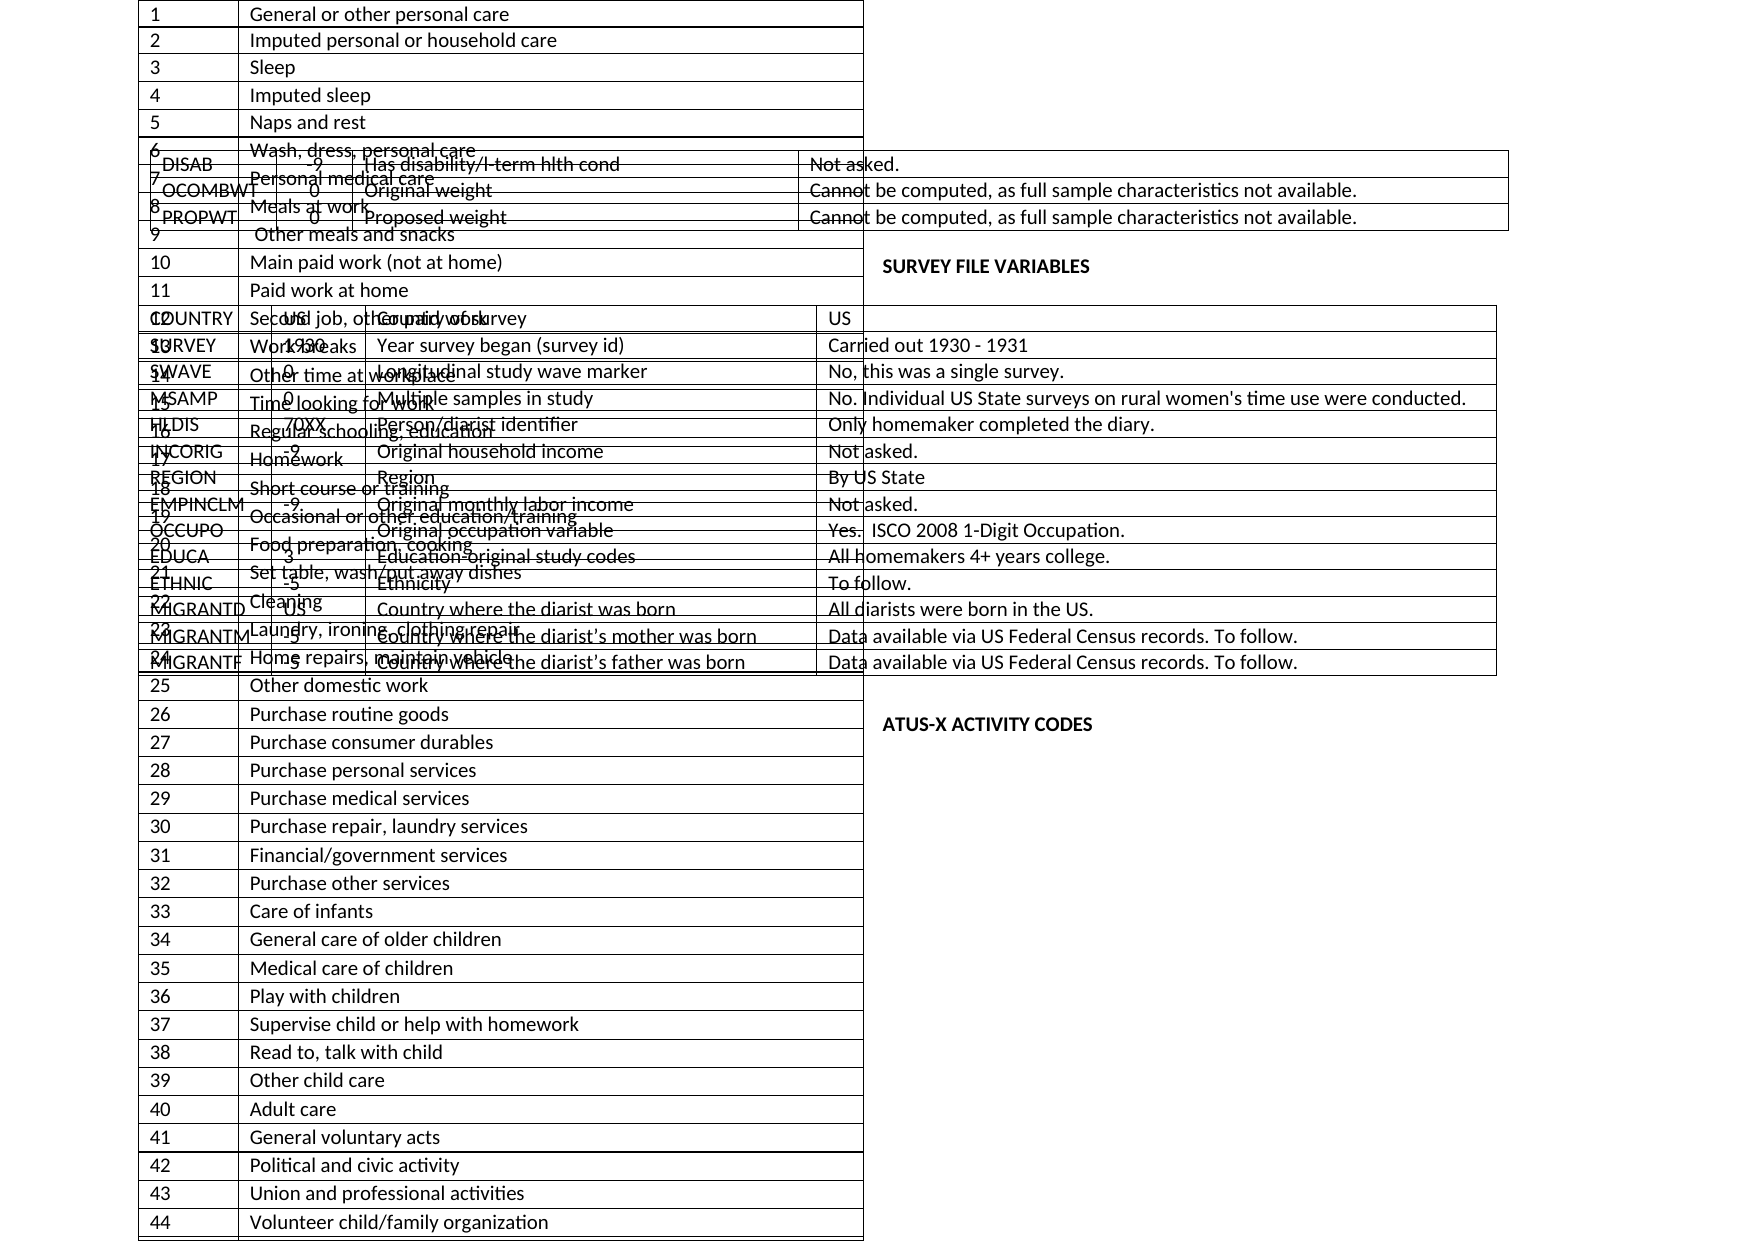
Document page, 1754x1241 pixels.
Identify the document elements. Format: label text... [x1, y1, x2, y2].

table_cell 2 [139, 28, 238, 53]
table_cell Laundry, ironing, clothing repair [239, 616, 863, 643]
table_cell Naps and rest [239, 110, 863, 136]
table_cell 36 [139, 983, 238, 1010]
table_cell Purchase routine goods [239, 701, 863, 728]
table_cell Financial/government services [239, 842, 863, 869]
table_cell 5 [139, 110, 238, 136]
table_cell 23 [139, 616, 238, 643]
table_cell Other domestic work [239, 673, 863, 700]
table_cell Other meals and snacks [239, 221, 863, 248]
table_cell 13 [139, 334, 238, 361]
table_cell 16 [139, 419, 238, 446]
table_cell 3 [139, 54, 238, 81]
table_cell Purchase repair, laundry services [239, 814, 863, 841]
table_cell General care of older children [239, 927, 863, 954]
table_cell Main paid work (not at home) [239, 249, 863, 276]
table_cell No, this was a single survey. [864, 359, 1496, 384]
table_cell 27 [139, 729, 238, 756]
table_cell Not asked. [864, 491, 1496, 516]
table_cell Cannot be computed, as full sample characteristics not available. [864, 204, 1508, 230]
table_cell 19 [139, 503, 238, 530]
table_cell Medical care of children [239, 955, 863, 982]
table_cell Regular schooling, education [239, 419, 863, 446]
table_cell 40 [139, 1096, 238, 1123]
table_cell Wash, dress, personal care [239, 138, 863, 164]
table_cell Occasional or other education/training [239, 503, 863, 530]
table_cell 17 [139, 447, 238, 474]
table_cell 6 [139, 138, 238, 164]
table_cell Food preparation, cooking [239, 531, 863, 558]
table_cell Data available via US Federal Census records. To follow. [864, 623, 1496, 648]
table_cell Meals at work [239, 193, 863, 220]
table_header General or other personal care [239, 1, 863, 26]
table_cell Homework [239, 447, 863, 474]
table_cell Not asked. [864, 438, 1496, 463]
table_cell Yes. ISCO 2008 1-Digit Occupation. [864, 517, 1496, 543]
table_cell 43 [139, 1181, 238, 1208]
table_cell Play with children [239, 983, 863, 1010]
table_cell Purchase personal services [239, 757, 863, 784]
table_cell Union and professional activities [239, 1181, 863, 1208]
table_cell Political and civic activity [239, 1153, 863, 1179]
table_cell 38 [139, 1040, 238, 1067]
table_cell Other child care [239, 1068, 863, 1095]
table_cell 15 [139, 390, 238, 417]
table_cell Purchase medical services [239, 785, 863, 813]
table_cell Purchase consumer durables [239, 729, 863, 756]
table_cell General voluntary acts [239, 1124, 863, 1151]
table_cell 29 [139, 785, 238, 813]
table_cell Data available via US Federal Census records. To follow. [864, 650, 1496, 675]
table_cell Supervise child or help with homework [239, 1011, 863, 1038]
table_cell 20 [139, 531, 238, 558]
table_cell 18 [139, 475, 238, 502]
table_cell 30 [139, 814, 238, 841]
table_cell Second job, other paid work [239, 306, 863, 333]
table_cell Home repairs, maintain vehicle [239, 644, 863, 671]
table_cell 21 [139, 560, 238, 587]
table_cell 39 [139, 1068, 238, 1095]
text ATUS-X ACTIVITY CODES [864, 711, 1604, 737]
table_cell Not asked. [864, 151, 1508, 177]
table_cell Other time at workplace [239, 362, 863, 389]
table_header 1 [139, 1, 238, 26]
table_cell Only homemaker completed the diary. [864, 411, 1496, 437]
table_cell 12 [139, 306, 238, 333]
table_cell Personal medical care [239, 165, 863, 192]
table_cell Care of infants [239, 898, 863, 926]
table_cell By US State [864, 464, 1496, 490]
table_cell Set table, wash/put away dishes [239, 560, 863, 587]
table_cell 25 [139, 673, 238, 700]
text SURVEY FILE VARIABLES [864, 254, 1604, 279]
table_cell Adult care [239, 1096, 863, 1123]
table_cell 11 [139, 277, 238, 304]
table_cell Paid work at home [239, 277, 863, 304]
table_cell 32 [139, 870, 238, 897]
table_cell 35 [139, 955, 238, 982]
table_cell Volunteer child/family organization [239, 1209, 863, 1236]
table_cell Work breaks [239, 334, 863, 361]
table_cell 34 [139, 927, 238, 954]
table_cell Time looking for work [239, 390, 863, 417]
table_cell Imputed sleep [239, 82, 863, 108]
table_cell 37 [139, 1011, 238, 1038]
table_cell 22 [139, 588, 238, 615]
table_header US [864, 306, 1496, 331]
table_cell 42 [139, 1153, 238, 1179]
table_cell No. Individual US State surveys on rural women's time use were conducted. [864, 385, 1496, 410]
table_cell 24 [139, 644, 238, 671]
table_cell Purchase other services [239, 870, 863, 897]
table_cell 8 [139, 193, 238, 220]
table_cell Carried out 1930 - 1931 [864, 332, 1496, 357]
table_cell 33 [139, 898, 238, 926]
table_cell 31 [139, 842, 238, 869]
table_cell All diarists were born in the US. [864, 597, 1496, 622]
table_cell All homemakers 4+ years college. [864, 544, 1496, 569]
table_cell 44 [139, 1209, 238, 1236]
table_cell Cleaning [239, 588, 863, 615]
table_cell 41 [139, 1124, 238, 1151]
table_cell 26 [139, 701, 238, 728]
table_cell 14 [139, 362, 238, 389]
table_cell Sleep [239, 54, 863, 81]
table_cell 28 [139, 757, 238, 784]
table_cell Short course or training [239, 475, 863, 502]
table_cell Imputed personal or household care [239, 28, 863, 53]
table_cell To follow. [864, 570, 1496, 596]
table_cell 9 [139, 221, 238, 248]
table_cell 7 [139, 165, 238, 192]
table_cell Cannot be computed, as full sample characteristics not available. [864, 178, 1508, 203]
table_cell 10 [139, 249, 238, 276]
table_cell Read to, talk with child [239, 1040, 863, 1067]
table_cell 4 [139, 82, 238, 108]
